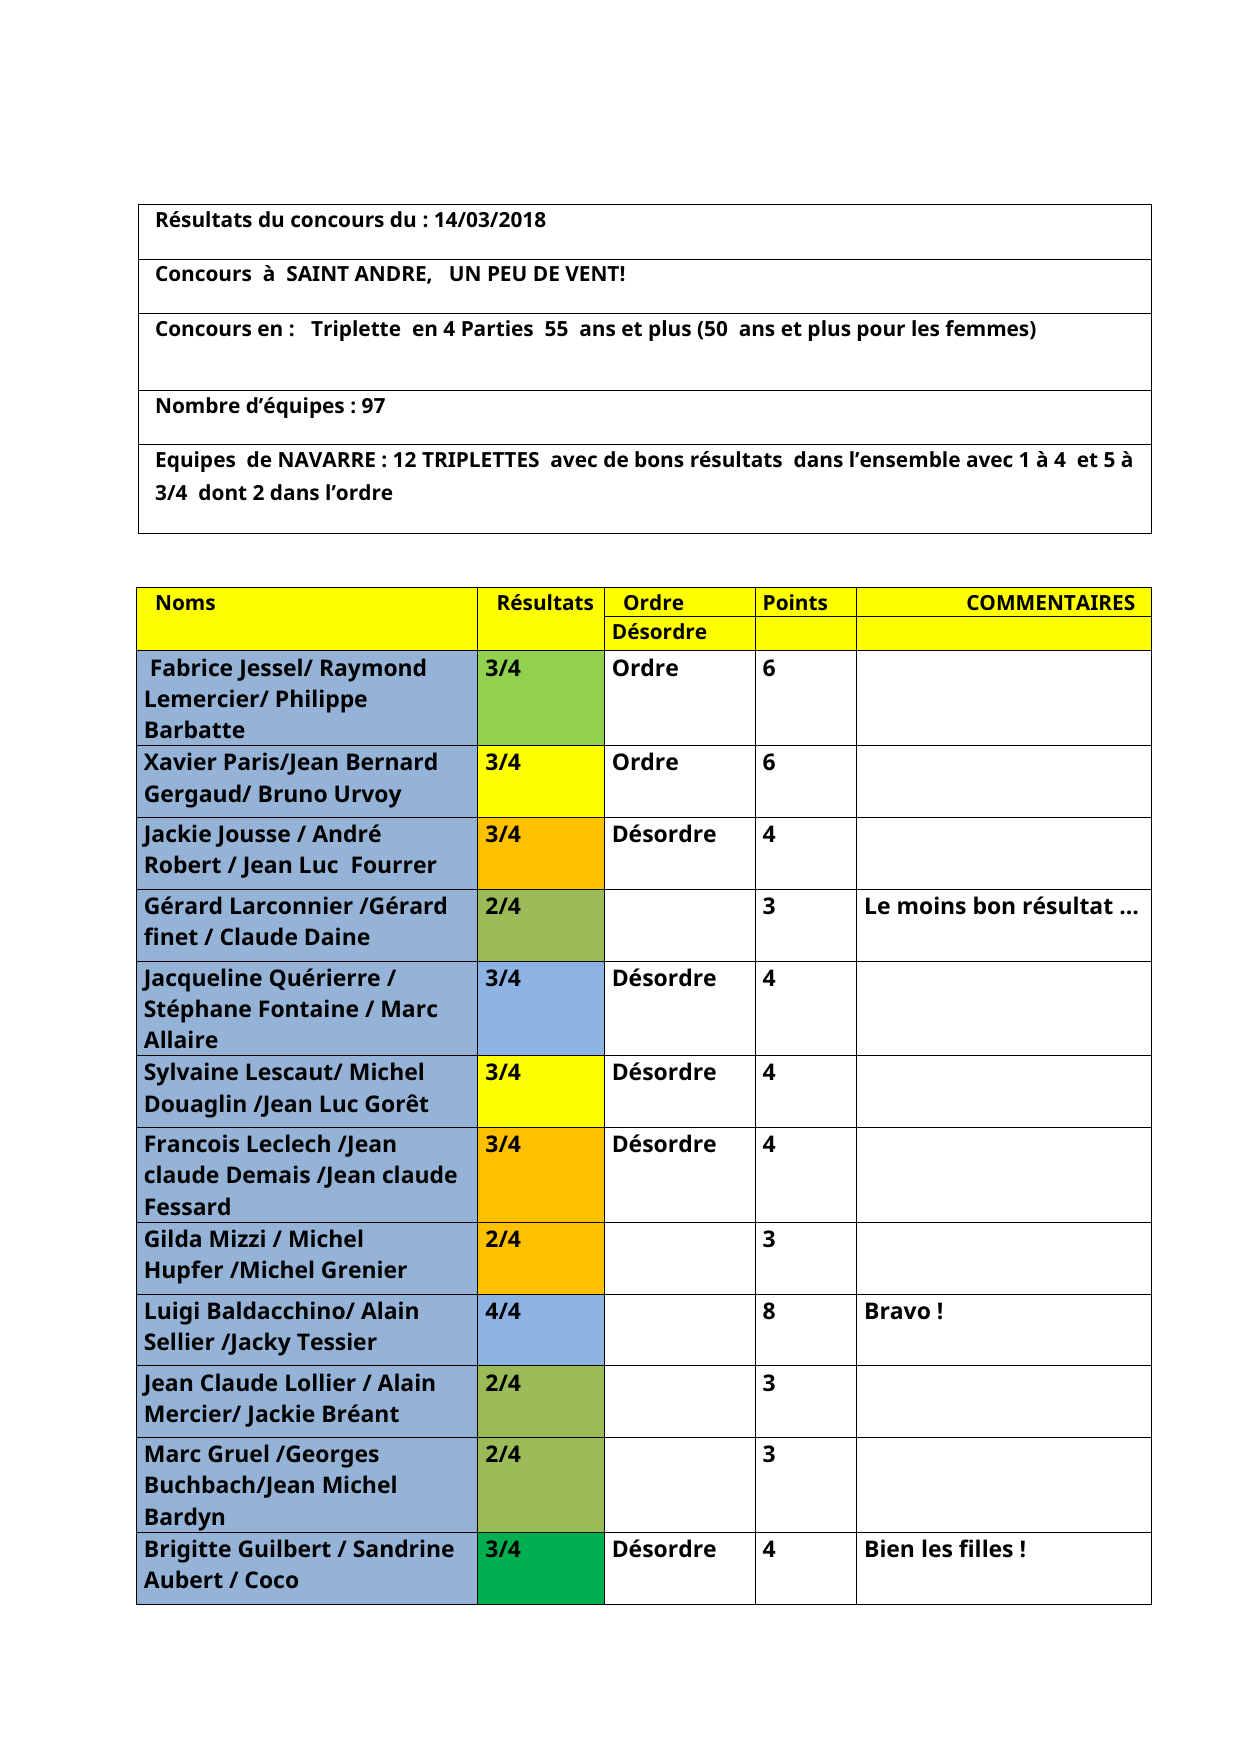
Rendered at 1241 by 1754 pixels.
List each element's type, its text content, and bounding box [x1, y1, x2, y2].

table_cell 4 [756, 1056, 856, 1127]
table_cell Gérard Larconnier /Gérard finet / Claude Daine [137, 890, 477, 961]
table_cell Désordre [605, 1533, 755, 1604]
table_cell 4 [756, 1533, 856, 1604]
table_cell [857, 1223, 1151, 1294]
table_cell [857, 651, 1151, 745]
table_cell [857, 1438, 1151, 1532]
table_cell [756, 617, 856, 650]
table_cell 3 [756, 890, 856, 961]
table_cell 3/4 [478, 1533, 604, 1604]
table_cell Le moins bon résultat … [857, 890, 1151, 961]
table_cell Concours à SAINT ANDRE, UN PEU DE VENT! [139, 260, 1151, 313]
table_cell Jacqueline Quérierre / Stéphane Fontaine / Marc Allaire [137, 962, 477, 1055]
table_cell Désordre [605, 617, 755, 650]
table_cell Désordre [605, 962, 755, 1055]
table_cell 3/4 [478, 651, 604, 745]
table_header Résultats [478, 588, 604, 650]
table_cell 2/4 [478, 890, 604, 961]
table_cell 2/4 [478, 1223, 604, 1294]
table_cell Bien les filles ! [857, 1533, 1151, 1604]
table_cell [857, 1128, 1151, 1222]
table_cell Jean Claude Lollier / Alain Mercier/ Jackie Bréant [137, 1366, 477, 1437]
table_cell Gilda Mizzi / Michel Hupfer /Michel Grenier [137, 1223, 477, 1294]
table_cell Désordre [605, 1056, 755, 1127]
table_cell [857, 818, 1151, 889]
table_cell [605, 1366, 755, 1437]
table_cell 3 [756, 1438, 856, 1532]
table_cell Sylvaine Lescaut/ Michel Douaglin /Jean Luc Gorêt [137, 1056, 477, 1127]
table_cell Marc Gruel /Georges Buchbach/Jean Michel Bardyn [137, 1438, 477, 1532]
table_cell 3 [756, 1223, 856, 1294]
table_cell [605, 890, 755, 961]
table_cell [605, 1223, 755, 1294]
table_cell [857, 746, 1151, 817]
table_cell Equipes de NAVARRE : 12 TRIPLETTES avec de bons résultats dans l’ensemble avec 1 à 4 et 5 à 3/4 dont 2 dans l’ordre [139, 445, 1151, 532]
table_header Ordre [605, 588, 755, 616]
table_cell Concours en : Triplette en 4 Parties 55 ans et plus (50 ans et plus pour les femmes) [139, 314, 1151, 390]
table_cell Jackie Jousse / André Robert / Jean Luc Fourrer [137, 818, 477, 889]
table_cell 6 [756, 746, 856, 817]
table_cell Désordre [605, 1128, 755, 1222]
table_cell 2/4 [478, 1438, 604, 1532]
table_cell 2/4 [478, 1366, 604, 1437]
table_cell 4 [756, 1128, 856, 1222]
table_cell 3/4 [478, 962, 604, 1055]
table_cell 4 [756, 818, 856, 889]
table_cell 3/4 [478, 1128, 604, 1222]
table_cell Luigi Baldacchino/ Alain Sellier /Jacky Tessier [137, 1295, 477, 1365]
table_cell 4/4 [478, 1295, 604, 1365]
table_cell Ordre [605, 746, 755, 817]
table_cell 4 [756, 962, 856, 1055]
table_header Résultats du concours du : 14/03/2018 [139, 205, 1151, 258]
table_cell Nombre d’équipes : 97 [139, 391, 1151, 444]
table_cell Bravo ! [857, 1295, 1151, 1365]
table_header Noms [137, 588, 477, 650]
table_cell 6 [756, 651, 856, 745]
table_cell [857, 1056, 1151, 1127]
table_header Points [756, 588, 856, 616]
table_cell Brigitte Guilbert / Sandrine Aubert / Coco [137, 1533, 477, 1604]
table_cell 3/4 [478, 1056, 604, 1127]
table_cell 3/4 [478, 818, 604, 889]
table_cell Ordre [605, 651, 755, 745]
table_cell Xavier Paris/Jean Bernard Gergaud/ Bruno Urvoy [137, 746, 477, 817]
table_cell 3/4 [478, 746, 604, 817]
table_cell [857, 962, 1151, 1055]
table_header COMMENTAIRES [857, 588, 1151, 616]
table_cell Désordre [605, 818, 755, 889]
table_cell [857, 1366, 1151, 1437]
table_cell [605, 1438, 755, 1532]
table_cell 3 [756, 1366, 856, 1437]
table_cell [857, 617, 1151, 650]
table_cell 8 [756, 1295, 856, 1365]
table_cell [605, 1295, 755, 1365]
table_cell Fabrice Jessel/ Raymond Lemercier/ Philippe Barbatte [137, 651, 477, 745]
table_cell Francois Leclech /Jean claude Demais /Jean claude Fessard [137, 1128, 477, 1222]
